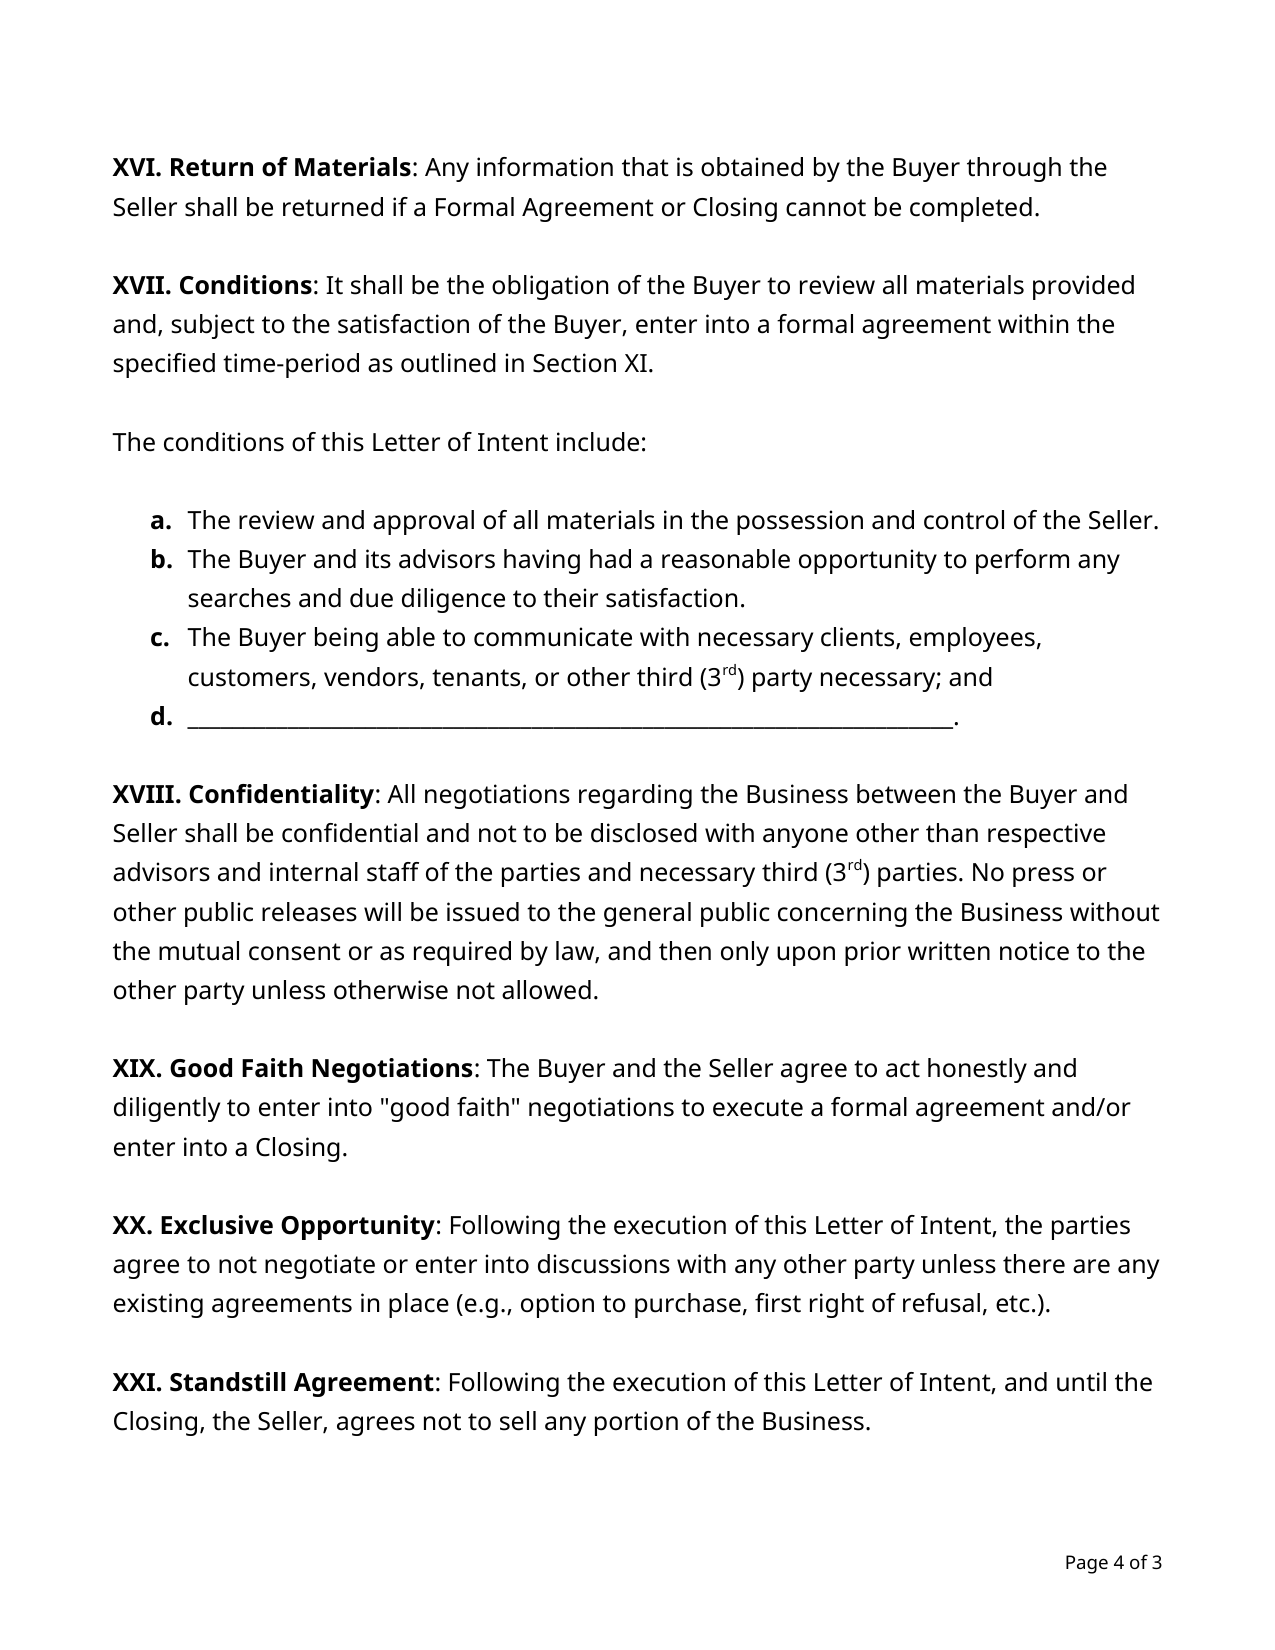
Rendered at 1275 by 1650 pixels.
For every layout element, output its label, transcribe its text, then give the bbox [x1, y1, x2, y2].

list The Buyer being able to communicate with necessary clients, employees, customers, vendors, tenants, or other third (3rd) party necessary; and [150, 620, 1162, 693]
list The Buyer and its advisors having had a reasonable opportunity to perform any searches and due diligence to their satisfaction. [150, 542, 1162, 615]
text XVI. Return of Materials: Any information that is obtained by the Buyer through the Seller shall be returned if a Formal Agreement or Closing cannot be completed. [112, 150, 1162, 223]
text XVII. Conditions: It shall be the obligation of the Buyer to review all materials provided and, subject to the satisfaction of the Buyer, enter into a formal agreement within the specified time-period as outlined in Section XI. [112, 267, 1162, 380]
text XIX. Good Faith Negotiations: The Buyer and the Seller agree to act honestly and diligently to enter into "good faith" negotiations to execute a formal agreement and/or enter into a Closing. [112, 1051, 1162, 1163]
text The conditions of this Letter of Intent include: [112, 424, 1162, 458]
text XXI. Standstill Agreement: Following the execution of this Letter of Intent, and until the Closing, the Seller, agrees not to sell any portion of the Business. [112, 1364, 1162, 1437]
text XX. Exclusive Opportunity: Following the execution of this Letter of Intent, the parties agree to not negotiate or enter into discussions with any other party unless there are any existing agreements in place (e.g., option to purchase, first right of refusal, etc.). [112, 1207, 1162, 1320]
list The review and approval of all materials in the possession and control of the Seller. [150, 502, 1162, 537]
list _____________________________________________________________________. [150, 698, 1162, 732]
text XVIII. Confidentiality: All negotiations regarding the Business between the Buyer and Seller shall be confidential and not to be disclosed with anyone other than respective advisors and internal staff of the parties and necessary third (3rd) parties. No press or other public releases will be issued to the general public concerning the Business without the mutual consent or as required by law, and then only upon prior written notice to the other party unless otherwise not allowed. [112, 777, 1162, 1007]
